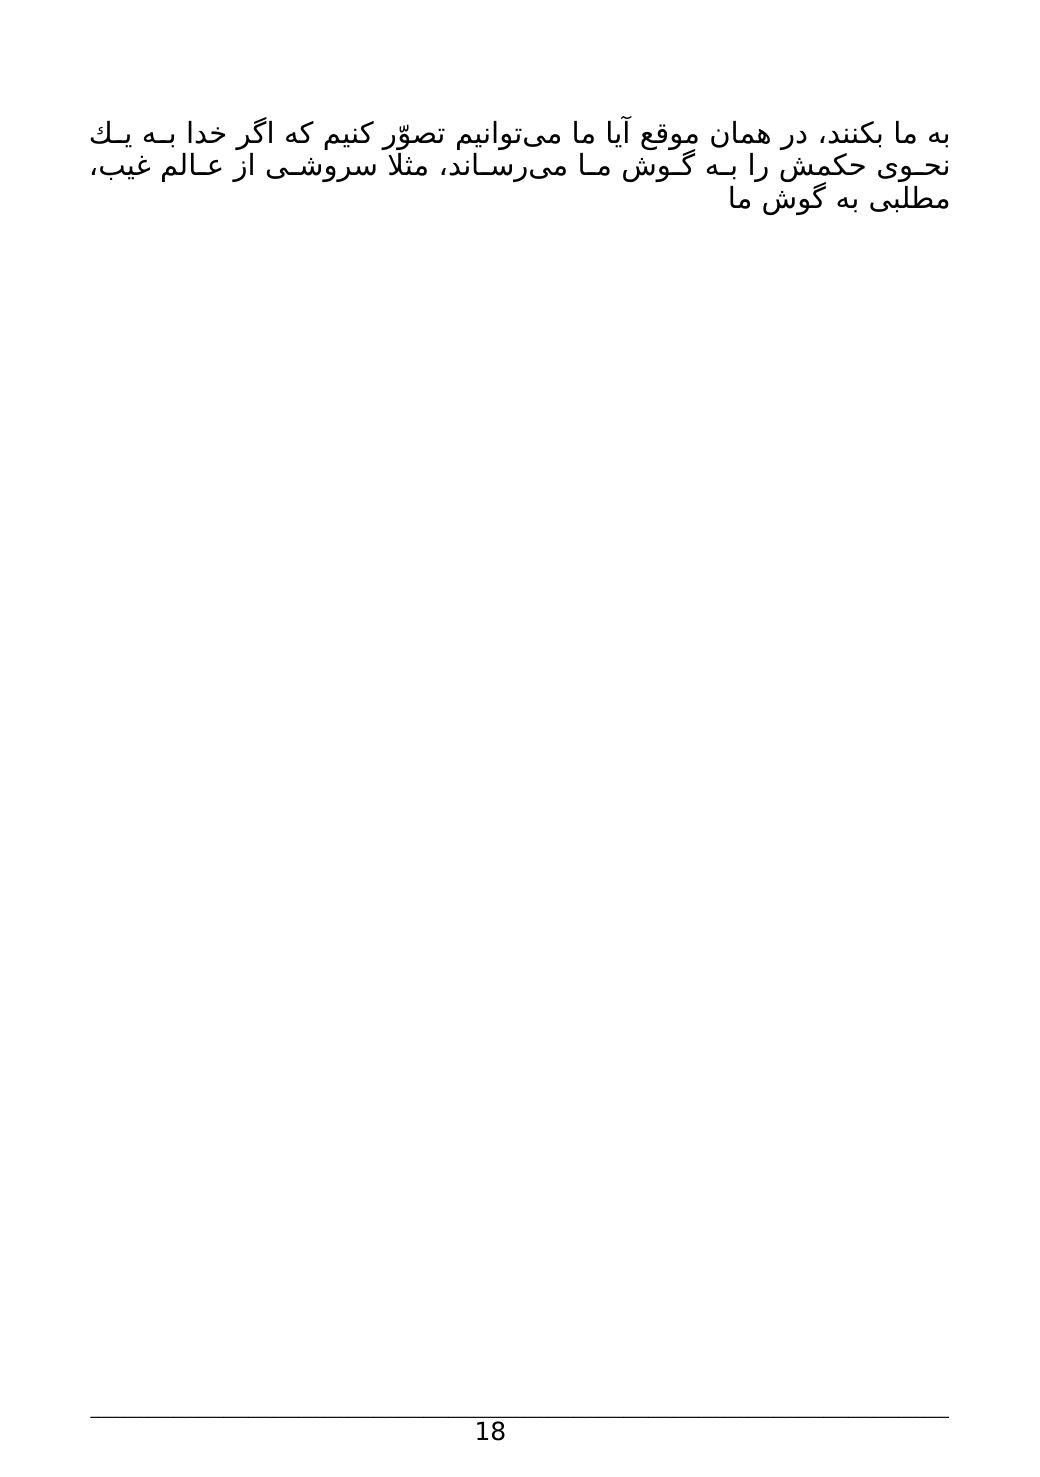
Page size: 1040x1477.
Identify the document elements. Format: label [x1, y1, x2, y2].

text [89, 118, 951, 215]
